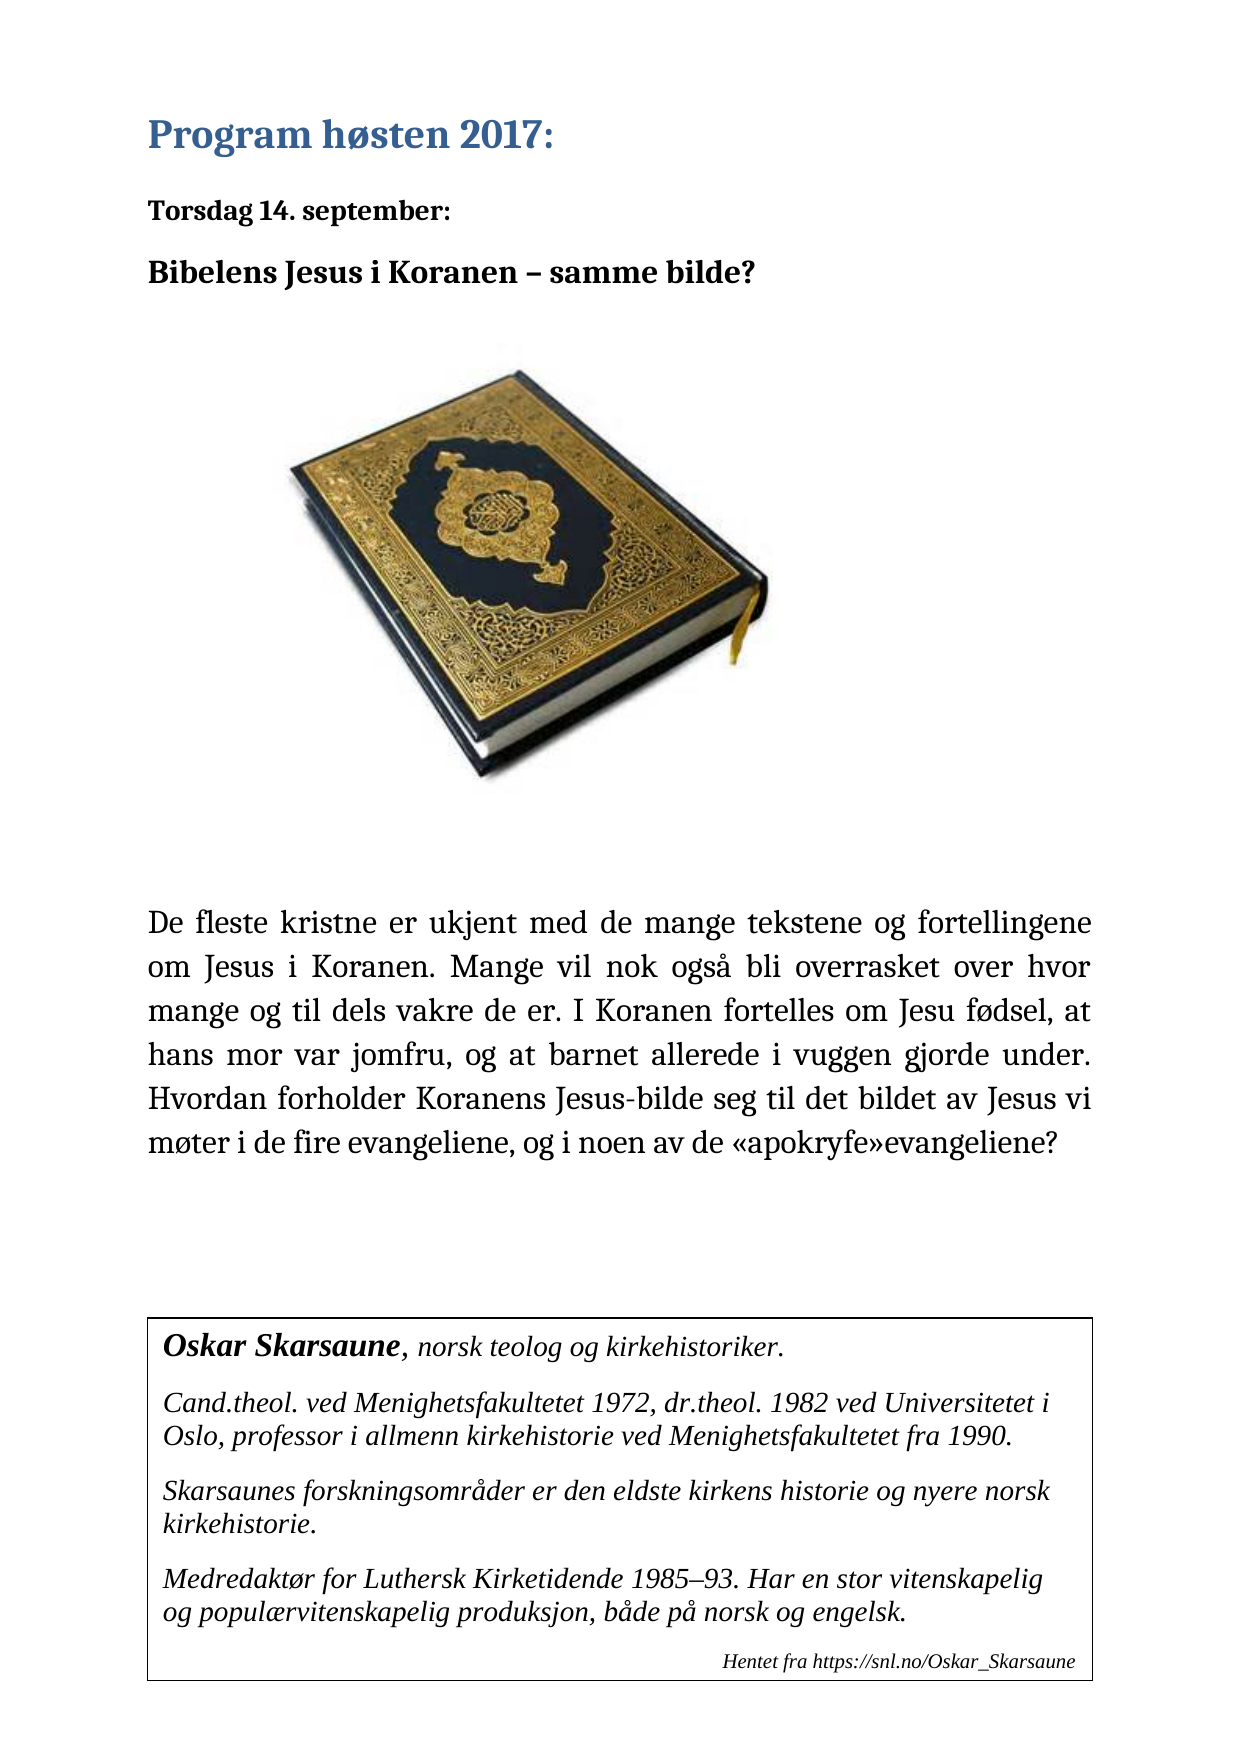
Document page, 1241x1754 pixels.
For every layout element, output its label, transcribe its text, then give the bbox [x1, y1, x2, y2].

picture [147, 318, 898, 819]
text Bibelens Jesus i Koranen – samme bilde? [148, 254, 1093, 292]
subtitle Program høsten 2017: [148, 87, 1093, 158]
text Torsdag 14. september: [148, 194, 1093, 228]
text De fleste kristne er ukjent med de mange tekstene og fortellingene om Jesus i Koranen. Mange vil nok også bli overrasket over hvor mange og til dels vakre de er. I Koranen fortelles om Jesu fødsel, at hans mor var jomfru, og at barnet allerede i vuggen gjorde under. Hvordan forholder Koranens Jesus-bilde seg til det bildet av Jesus vi møter i de fire evangeliene, og i noen av de «apokryfe»evangeliene? [148, 903, 1093, 1162]
